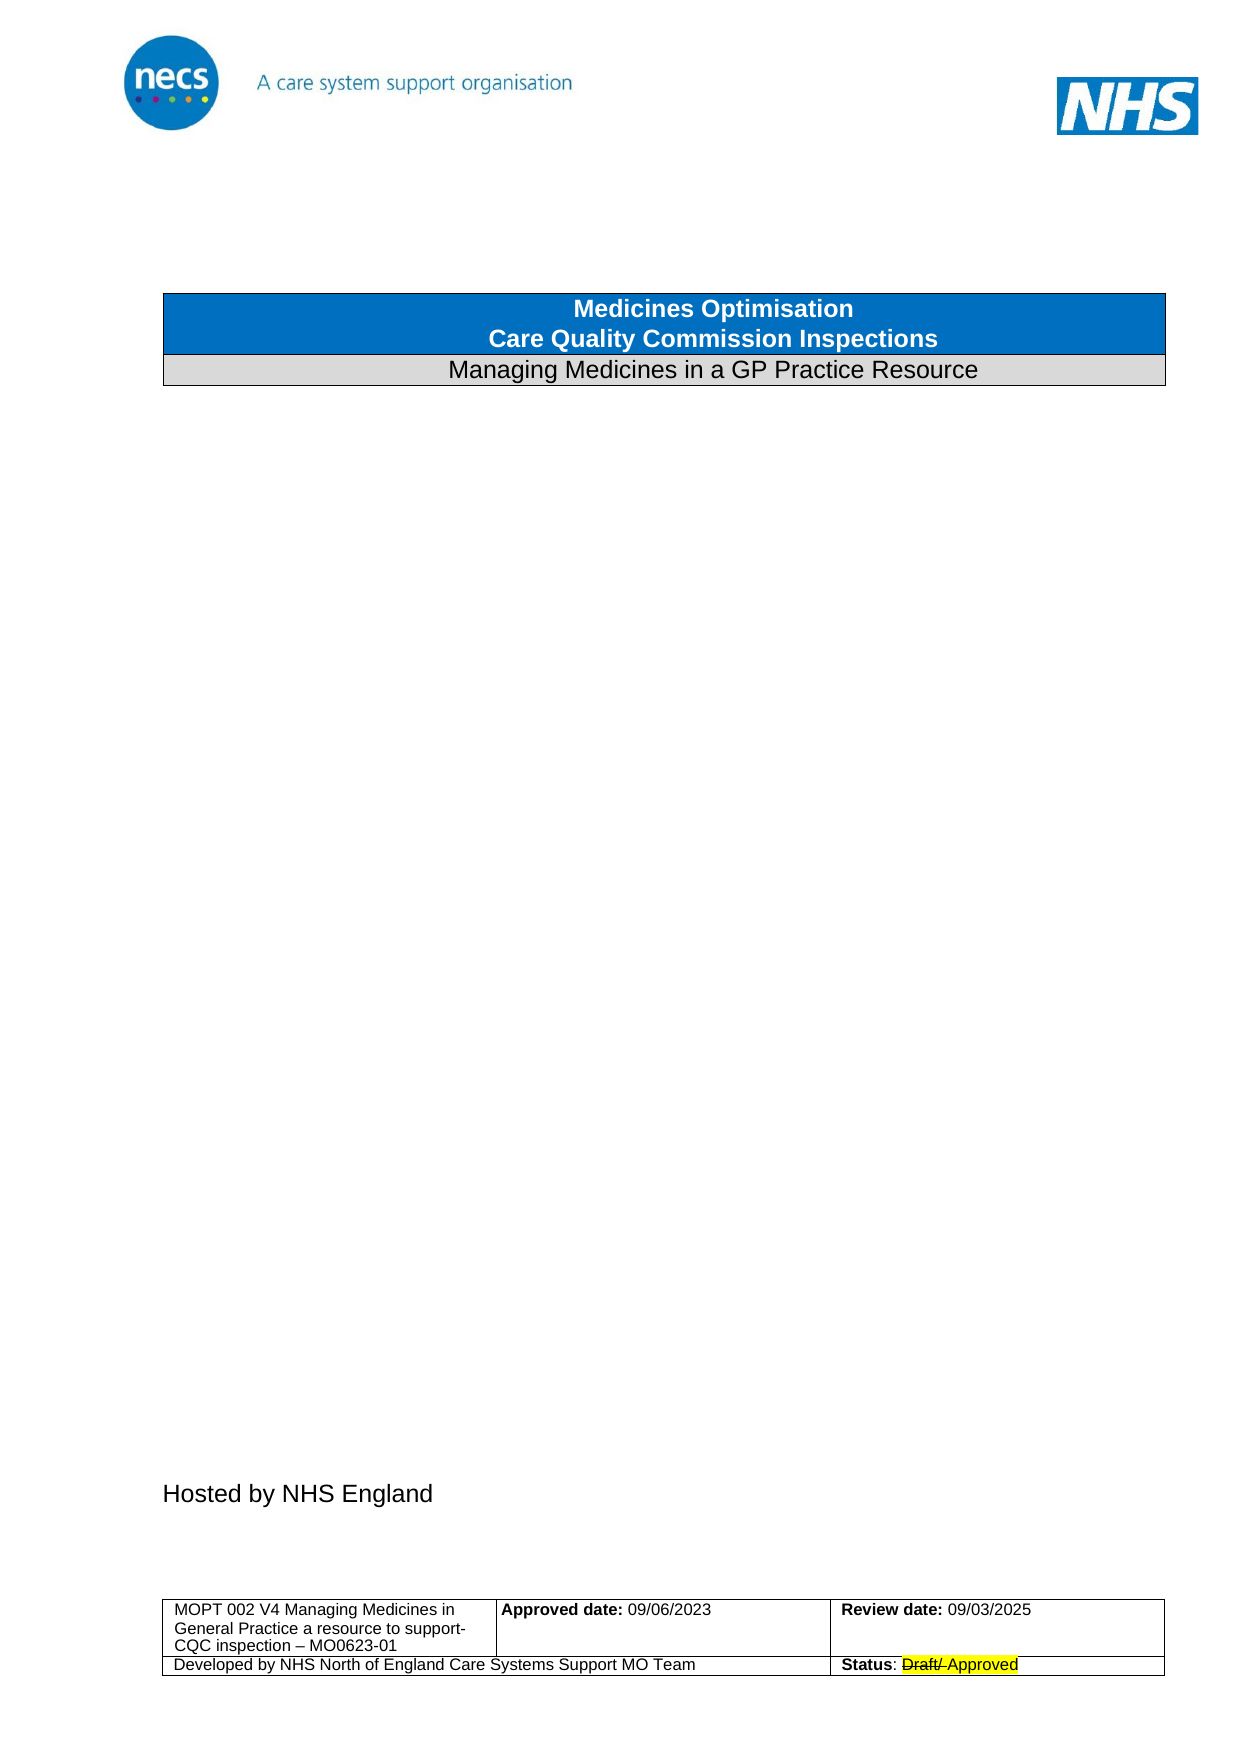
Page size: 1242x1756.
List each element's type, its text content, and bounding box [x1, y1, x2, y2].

picture [118, 27, 580, 135]
text Hosted by NHS England [162, 1479, 1210, 1508]
table_cell Managing Medicines in a GP Practice Resource [164, 355, 1165, 385]
table_header Medicines Optimisation Care Quality Commission Inspections [164, 294, 1165, 354]
picture [1056, 77, 1199, 135]
